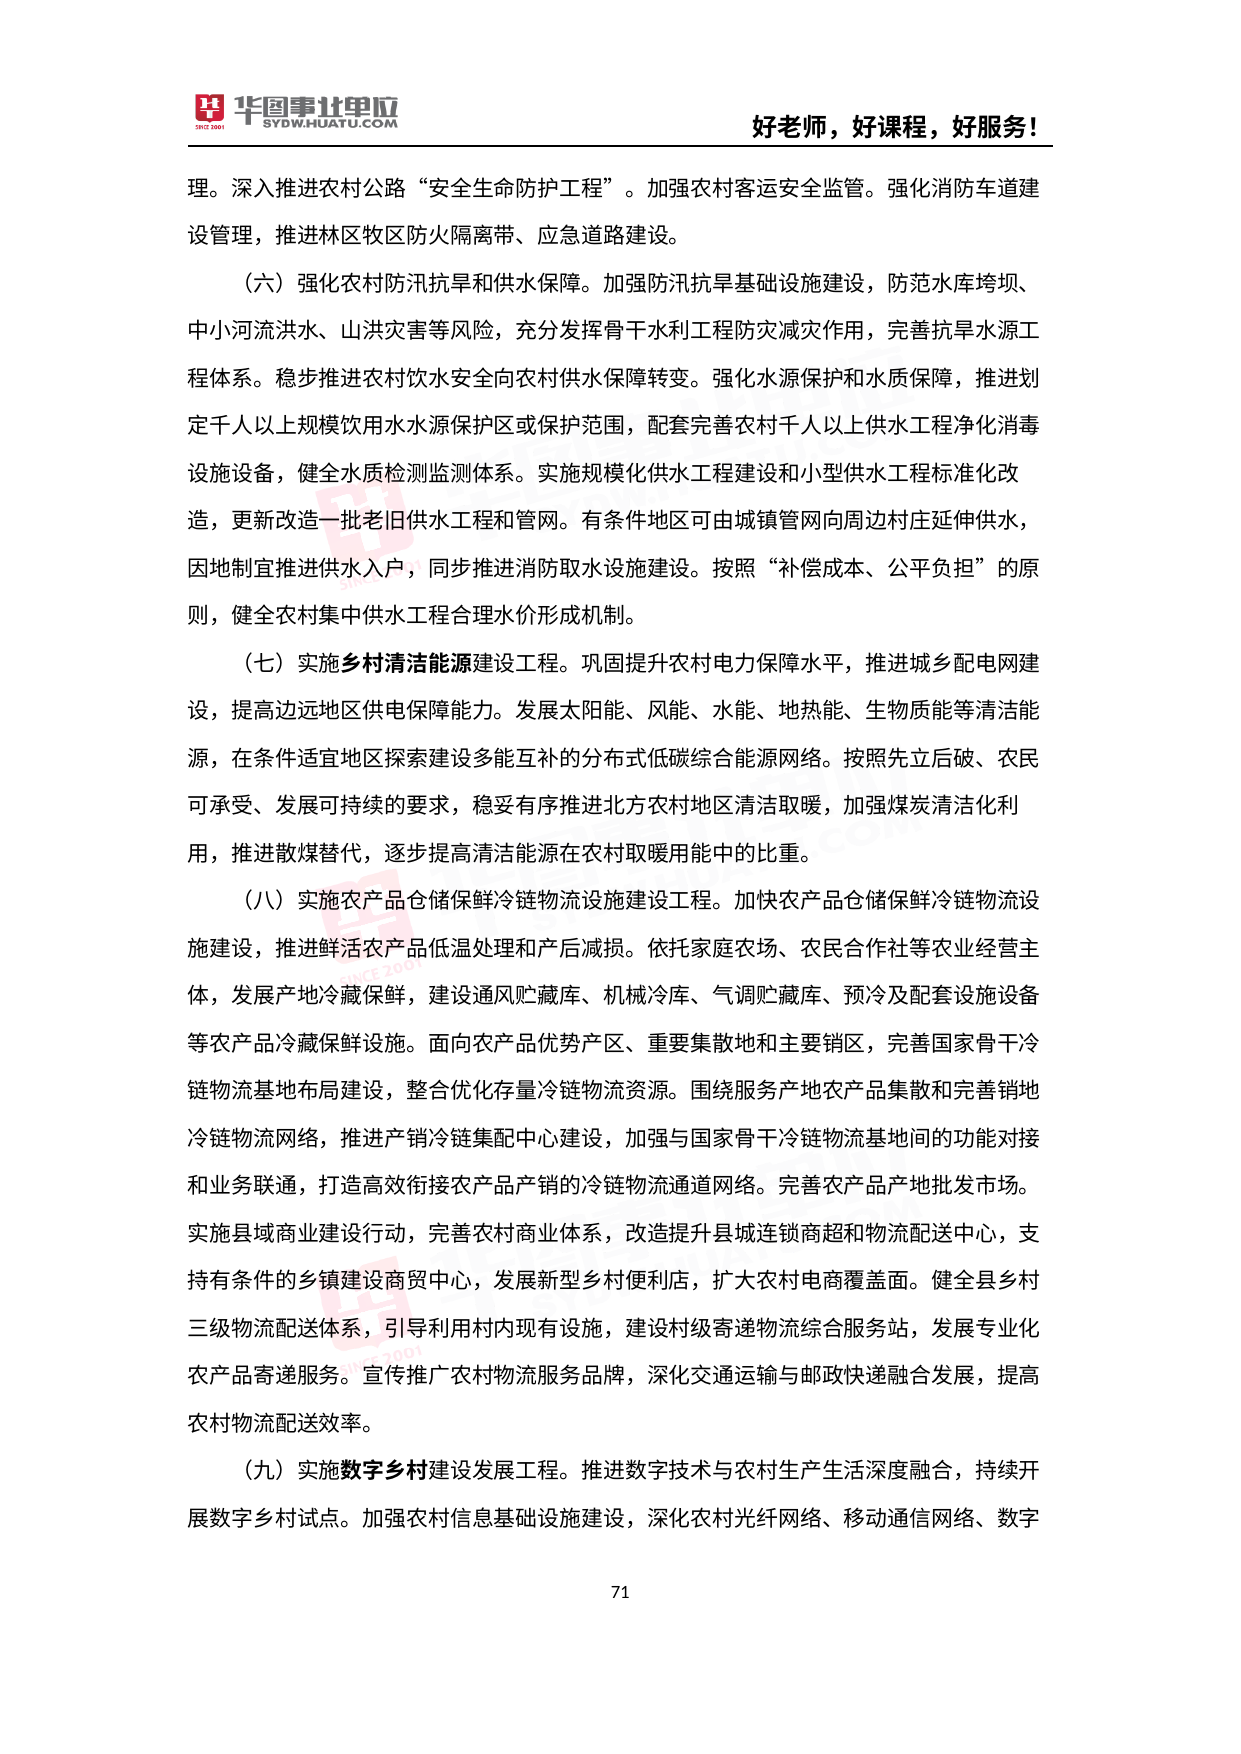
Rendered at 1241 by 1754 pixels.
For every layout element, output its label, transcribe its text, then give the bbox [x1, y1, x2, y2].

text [187, 1453, 1053, 1532]
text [187, 171, 1053, 250]
text （七）实施乡村清洁能源建设工程。巩固提升农村电力保障水平，推进城乡配电网建设，提高边远地区供电保障能力。发展太阳能、风能、水能、地热能、生物质能等清洁能源，在条件适宜地区探索建设多能互补的分布式低碳综合能源网络。按照先立后破、农民可承受、发展可持续的要求，稳妥有序推进北方农村地区清洁取暖，加强煤炭清洁化利用，推进散煤替代，逐步提高清洁能源在农村取暖用能中的比重。 [187, 646, 1053, 867]
picture [187, 88, 406, 136]
text （六）强化农村防汛抗旱和供水保障。加强防汛抗旱基础设施建设，防范水库垮坝、中小河流洪水、山洪灾害等风险，充分发挥骨干水利工程防灾减灾作用，完善抗旱水源工程体系。稳步推进农村饮水安全向农村供水保障转变。强化水源保护和水质保障，推进划定千人以上规模饮用水水源保护区或保护范围，配套完善农村千人以上供水工程净化消毒设施设备，健全水质检测监测体系。实施规模化供水工程建设和小型供水工程标准化改造，更新改造一批老旧供水工程和管网。有条件地区可由城镇管网向周边村庄延伸供水，因地制宜推进供水入户，同步推进消防取水设施建设。按照“补偿成本、公平负担”的原则，健全农村集中供水工程合理水价形成机制。 [187, 266, 1053, 630]
text （八）实施农产品仓储保鲜冷链物流设施建设工程。加快农产品仓储保鲜冷链物流设施建设，推进鲜活农产品低温处理和产后减损。依托家庭农场、农民合作社等农业经营主体，发展产地冷藏保鲜，建设通风贮藏库、机械冷库、气调贮藏库、预冷及配套设施设备等农产品冷藏保鲜设施。面向农产品优势产区、重要集散地和主要销区，完善国家骨干冷链物流基地布局建设，整合优化存量冷链物流资源。围绕服务产地农产品集散和完善销地冷链物流网络，推进产销冷链集配中心建设，加强与国家骨干冷链物流基地间的功能对接和业务联通，打造高效衔接农产品产销的冷链物流通道网络。完善农产品产地批发市场。实施县域商业建设行动，完善农村商业体系，改造提升县城连锁商超和物流配送中心，支持有条件的乡镇建设商贸中心，发展新型乡村便利店，扩大农村电商覆盖面。健全县乡村三级物流配送体系，引导利用村内现有设施，建设村级寄递物流综合服务站，发展专业化农产品寄递服务。宣传推广农村物流服务品牌，深化交通运输与邮政快递融合发展，提高农村物流配送效率。 [187, 883, 1053, 1437]
